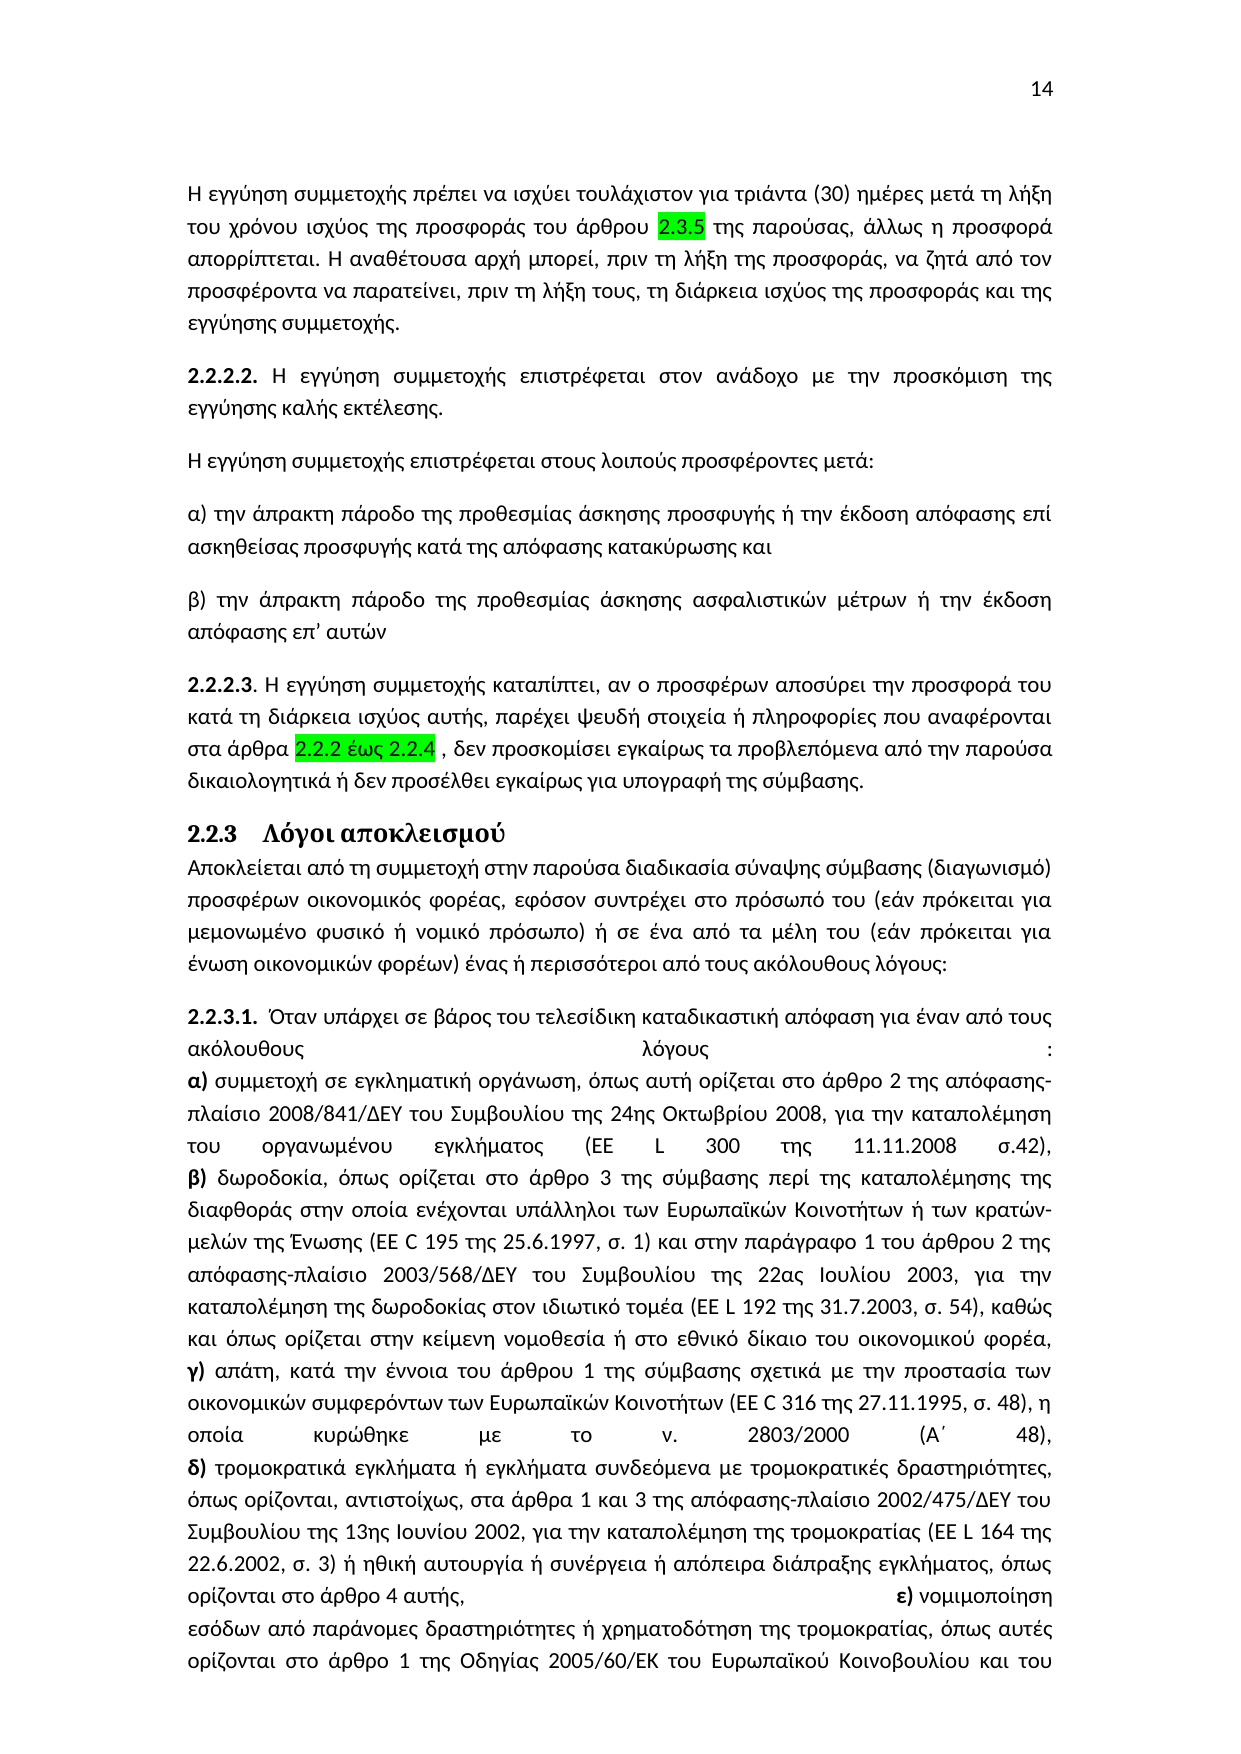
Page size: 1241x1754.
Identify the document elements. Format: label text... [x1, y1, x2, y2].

text β) την άπρακτη πάροδο της προθεσμίας άσκησης ασφαλιστικών μέτρων ή την έκδοση απόφασης επ’ αυτών [187, 585, 1053, 645]
text 2.2.2.3. Η εγγύηση συμμετοχής καταπίπτει, αν ο προσφέρων αποσύρει την προσφορά του κατά τη διάρκεια ισχύος αυτής, παρέχει ψευδή στοιχεία ή πληροφορίες που αναφέρονται στα άρθρα 2.2.2 έως 2.2.4 , δεν προσκομίσει εγκαίρως τα προβλεπόμενα από την παρούσα δικαιολογητικά ή δεν προσέλθει εγκαίρως για υπογραφή της σύμβασης. [187, 670, 1053, 794]
text Η εγγύηση συμμετοχής επιστρέφεται στους λοιπούς προσφέροντες μετά: [187, 447, 1053, 474]
text Αποκλείεται από τη συμμετοχή στην παρούσα διαδικασία σύναψης σύμβασης (διαγωνισμό) προσφέρων οικονομικός φορέας, εφόσον συντρέχει στο πρόσωπό του (εάν πρόκειται για μεμονωμένο φυσικό ή νομικό πρόσωπο) ή σε ένα από τα μέλη του (εάν πρόκειται για ένωση οικονομικών φορέων) ένας ή περισσότεροι από τους ακόλουθους λόγους: [187, 853, 1053, 977]
text 2.2.2.2. Η εγγύηση συμμετοχής επιστρέφεται στον ανάδοχο με την προσκόμιση της εγγύησης καλής εκτέλεσης. [187, 361, 1053, 422]
text Η εγγύηση συμμετοχής πρέπει να ισχύει τουλάχιστον για τριάντα (30) ημέρες μετά τη λήξη του χρόνου ισχύος της προσφοράς του άρθρου 2.3.5 της παρούσας, άλλως η προσφορά απορρίπτεται. Η αναθέτουσα αρχή μπορεί, πριν τη λήξη της προσφοράς, να ζητά από τον προσφέροντα να παρατείνει, πριν τη λήξη τους, τη διάρκεια ισχύος της προσφοράς και της εγγύησης συμμετοχής. [187, 179, 1053, 336]
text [187, 1002, 1053, 1674]
text α) την άπρακτη πάροδο της προθεσμίας άσκησης προσφυγής ή την έκδοση απόφασης επί ασκηθείσας προσφυγής κατά της απόφασης κατακύρωσης και [187, 499, 1053, 560]
subtitle 2.2.3 Λόγοι αποκλεισμού [187, 819, 1053, 848]
